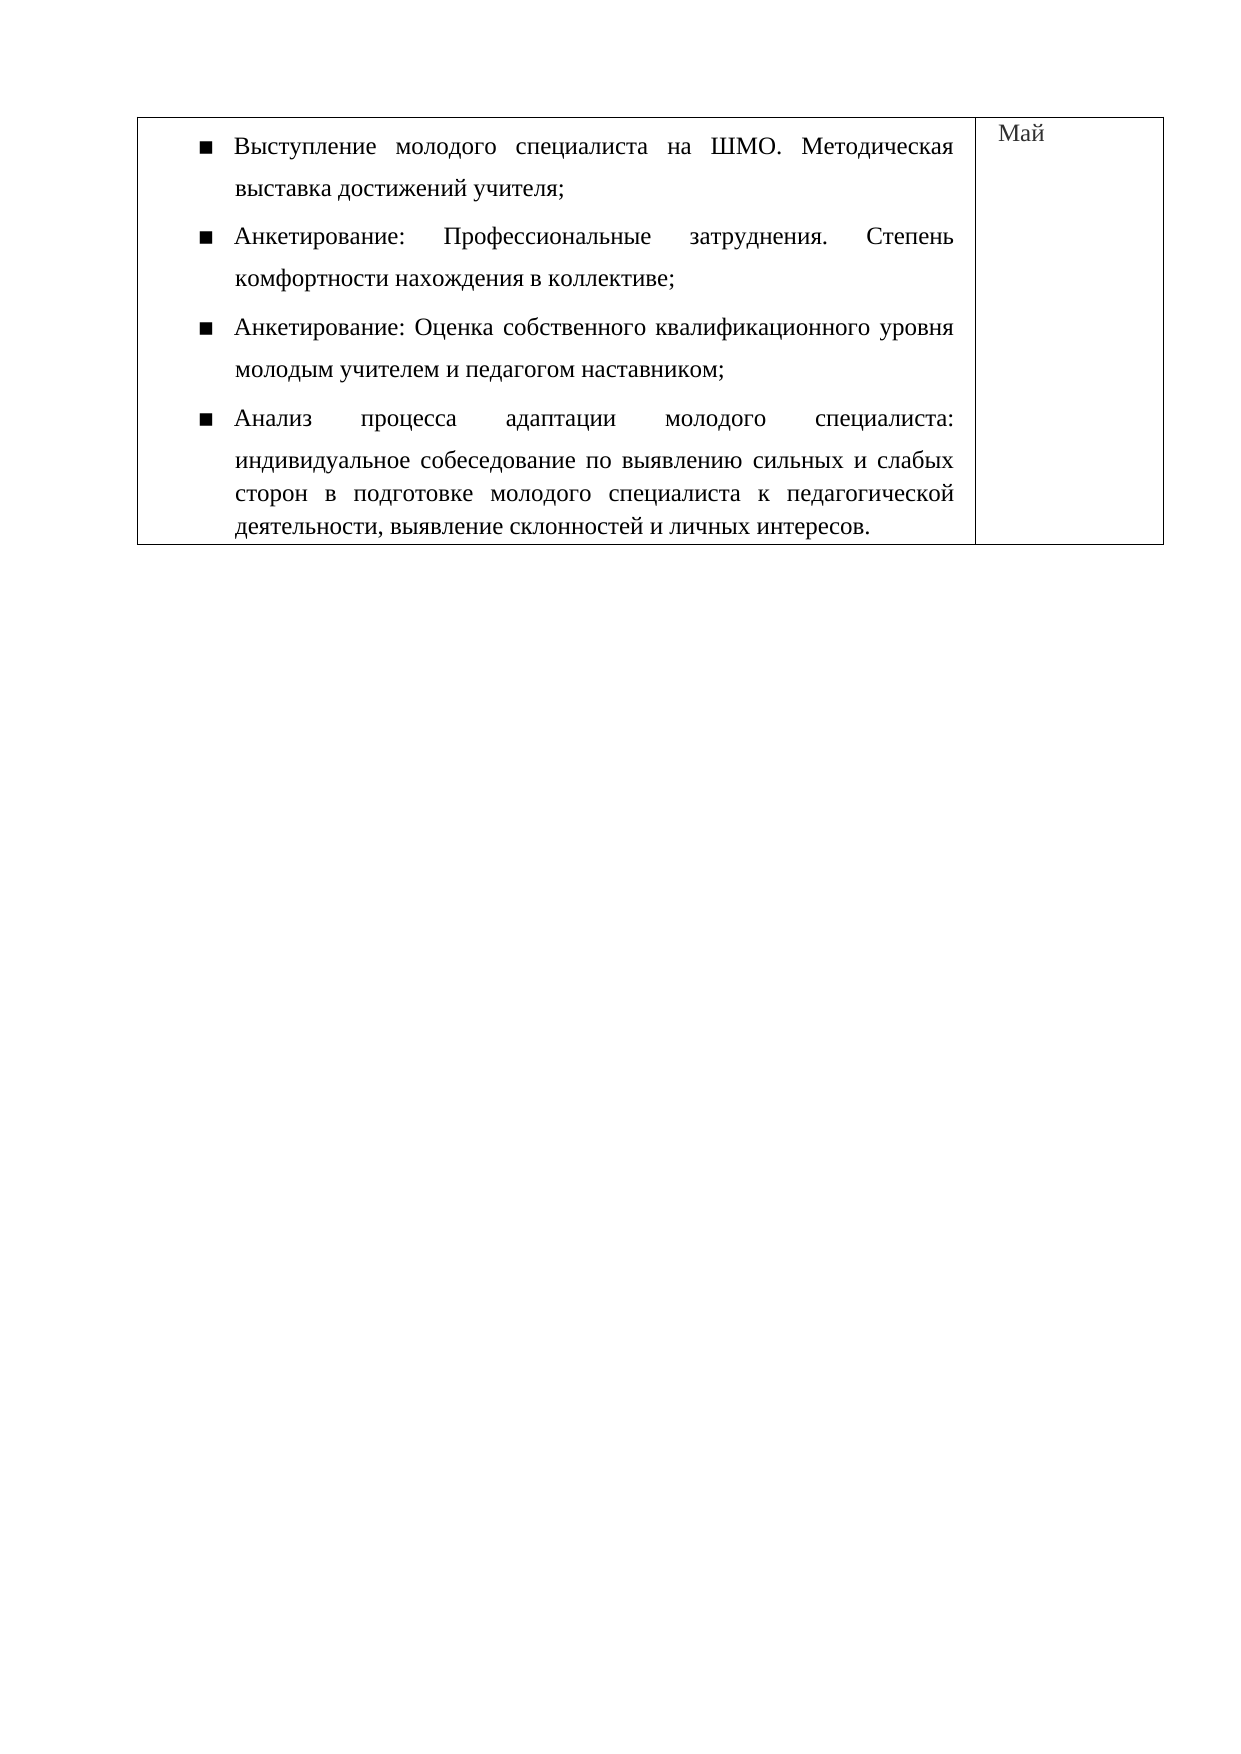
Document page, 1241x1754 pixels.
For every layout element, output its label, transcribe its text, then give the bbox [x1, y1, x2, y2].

table_cell Май [976, 118, 1163, 544]
table_cell Выступление молодого специалиста на ШМО. Методическая выставка достижений учителя; Анкетирование: Профессиональные затруднения. Степень комфортности нахождения в коллективе; Анкетирование: Оценка собственного квалификационного уровня молодым учителем и педагогом наставником; Анализ процесса адаптации молодого специалиста: индивидуальное собеседование по выявлению сильных и слабых сторон в подготовке молодого специалиста к педагогической деятельности, выявление склонностей и личных интересов. [138, 118, 975, 544]
